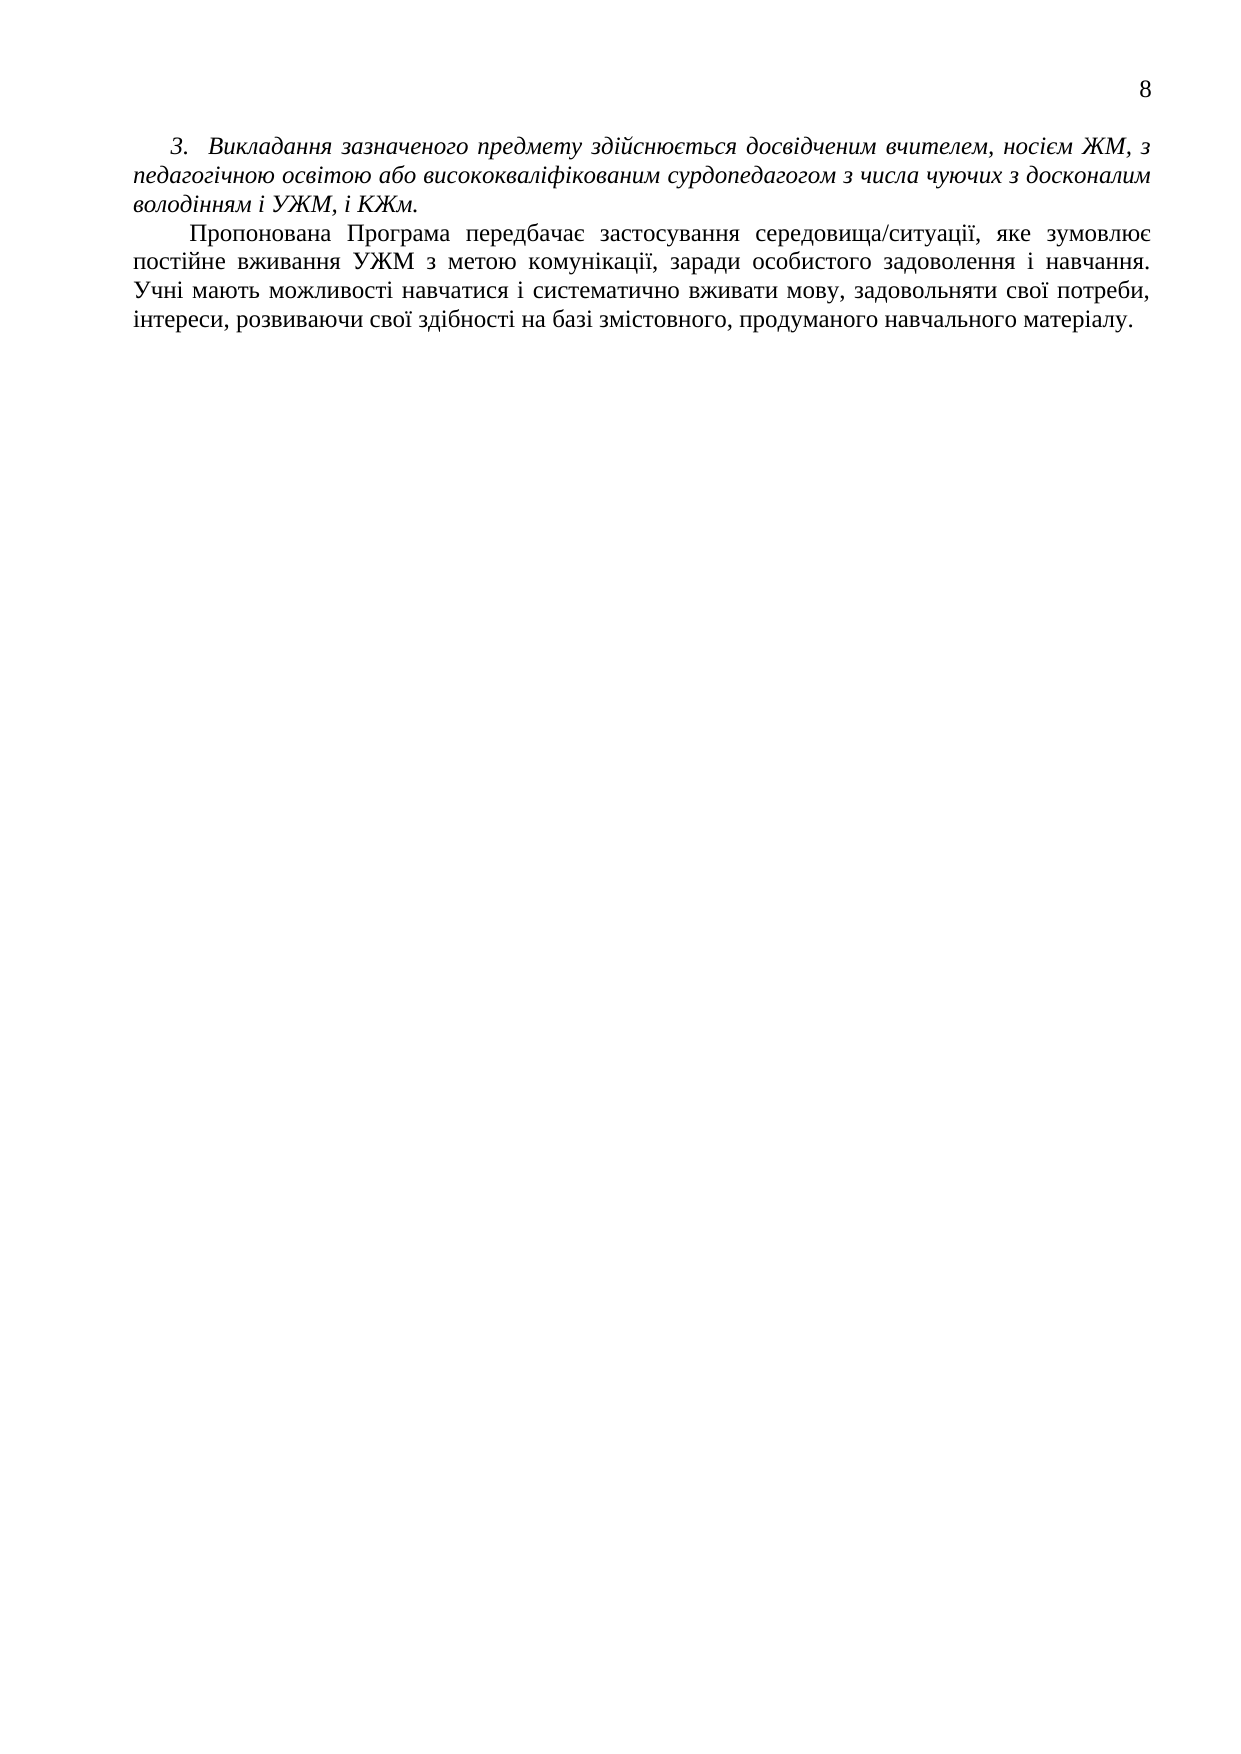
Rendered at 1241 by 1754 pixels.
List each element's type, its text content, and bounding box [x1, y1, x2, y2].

list Викладання зазначеного предмету здійснюється досвідченим вчителем, носієм ЖМ, з педагогічною освітою або висококваліфікованим сурдопедагогом з числа чуючих з досконалим володінням і УЖМ, і КЖм. [133, 131, 1152, 218]
text Пропонована Програма передбачає застосування середовища/ситуації, яке зумовлює постійне вживання УЖМ з метою комунікації, заради особистого задоволення і навчання. Учні мають можливості навчатися і систематично вживати мову, задовольняти свої потреби, інтереси, розвиваючи свої здібності на базі змістовного, продуманого навчального матеріалу. [133, 218, 1152, 333]
